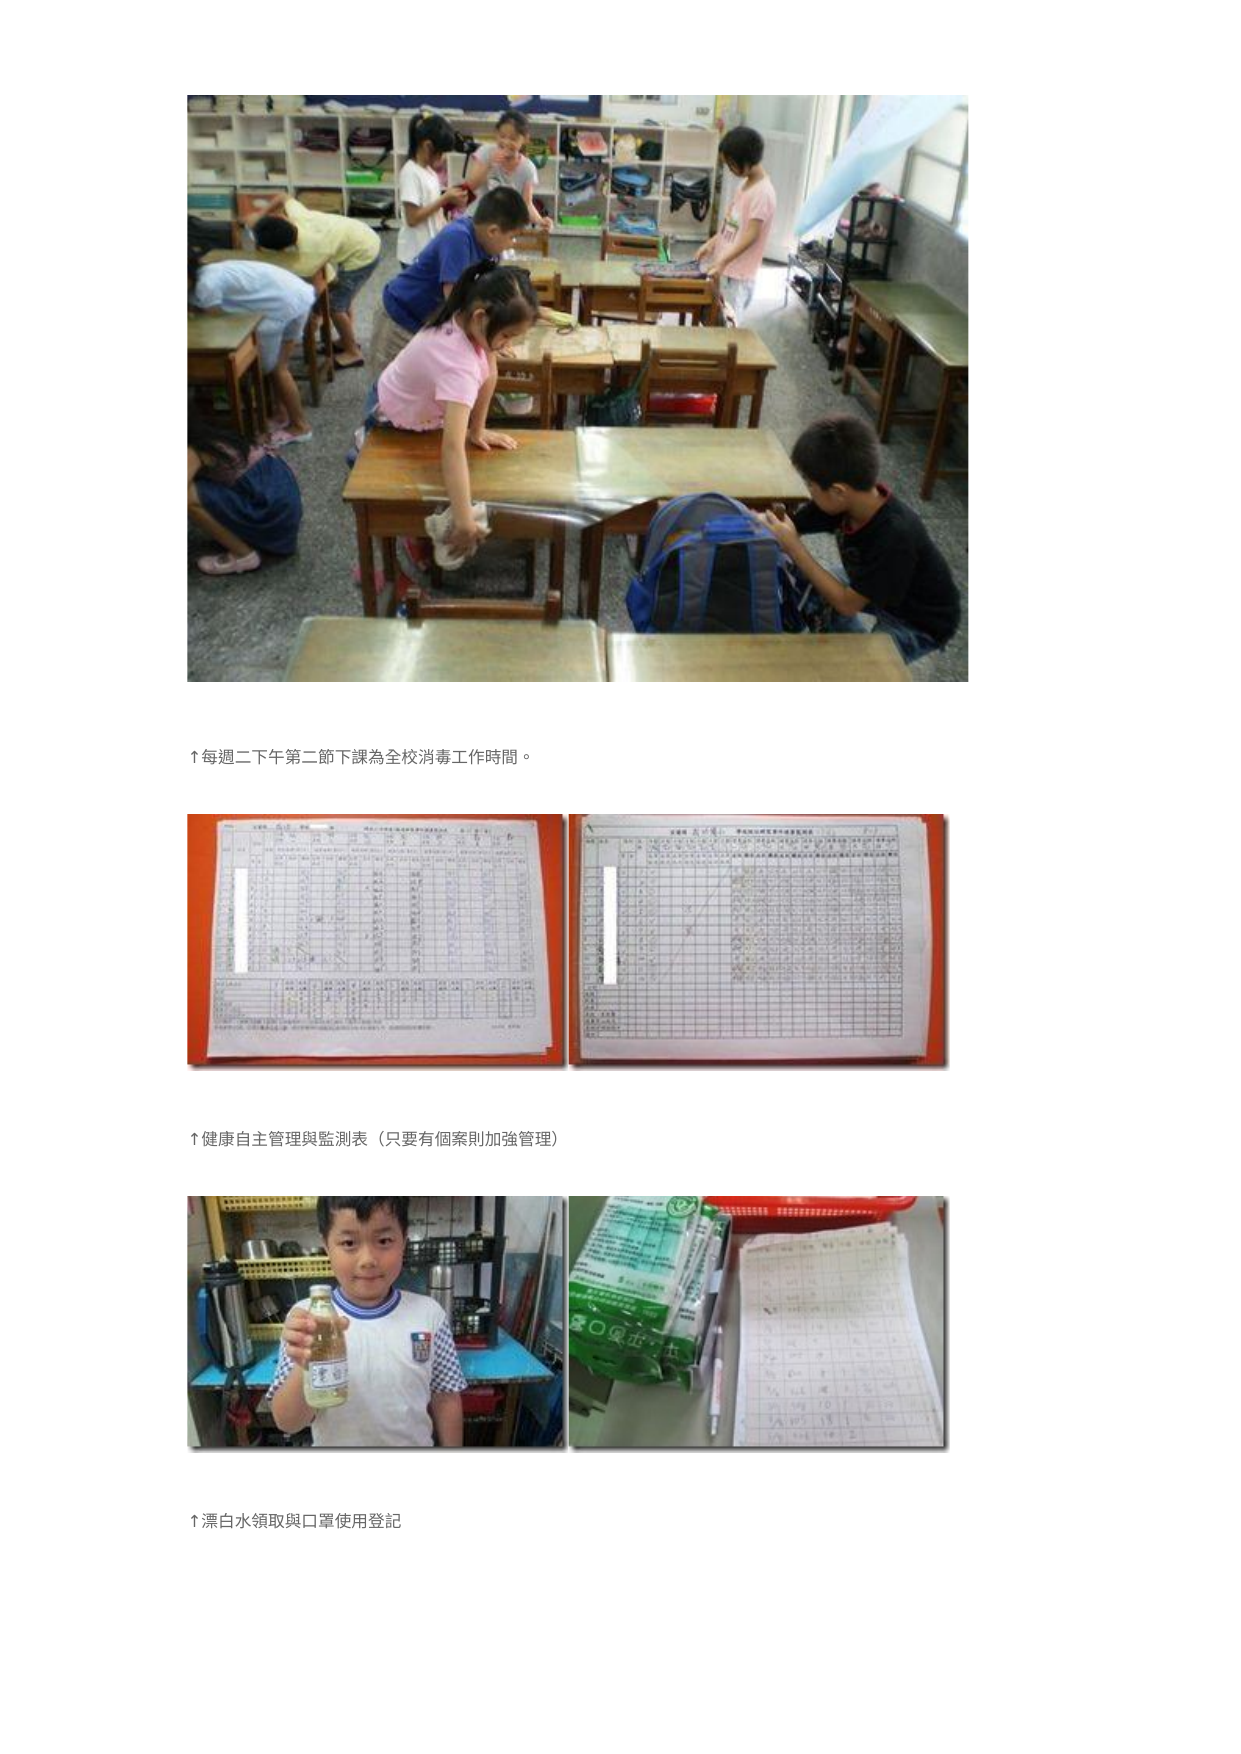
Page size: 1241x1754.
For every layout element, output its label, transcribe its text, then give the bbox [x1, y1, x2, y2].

text ↑漂白水領取與口罩使用登記 [187, 1501, 1053, 1539]
text ↑健康自主管理與監測表（只要有個案則加強管理） [187, 1119, 1053, 1157]
picture [187, 814, 950, 1071]
text ↑每週二下午第二節下課為全校消毒工作時間。 [187, 738, 1053, 776]
picture [187, 1196, 950, 1453]
picture [187, 95, 969, 682]
